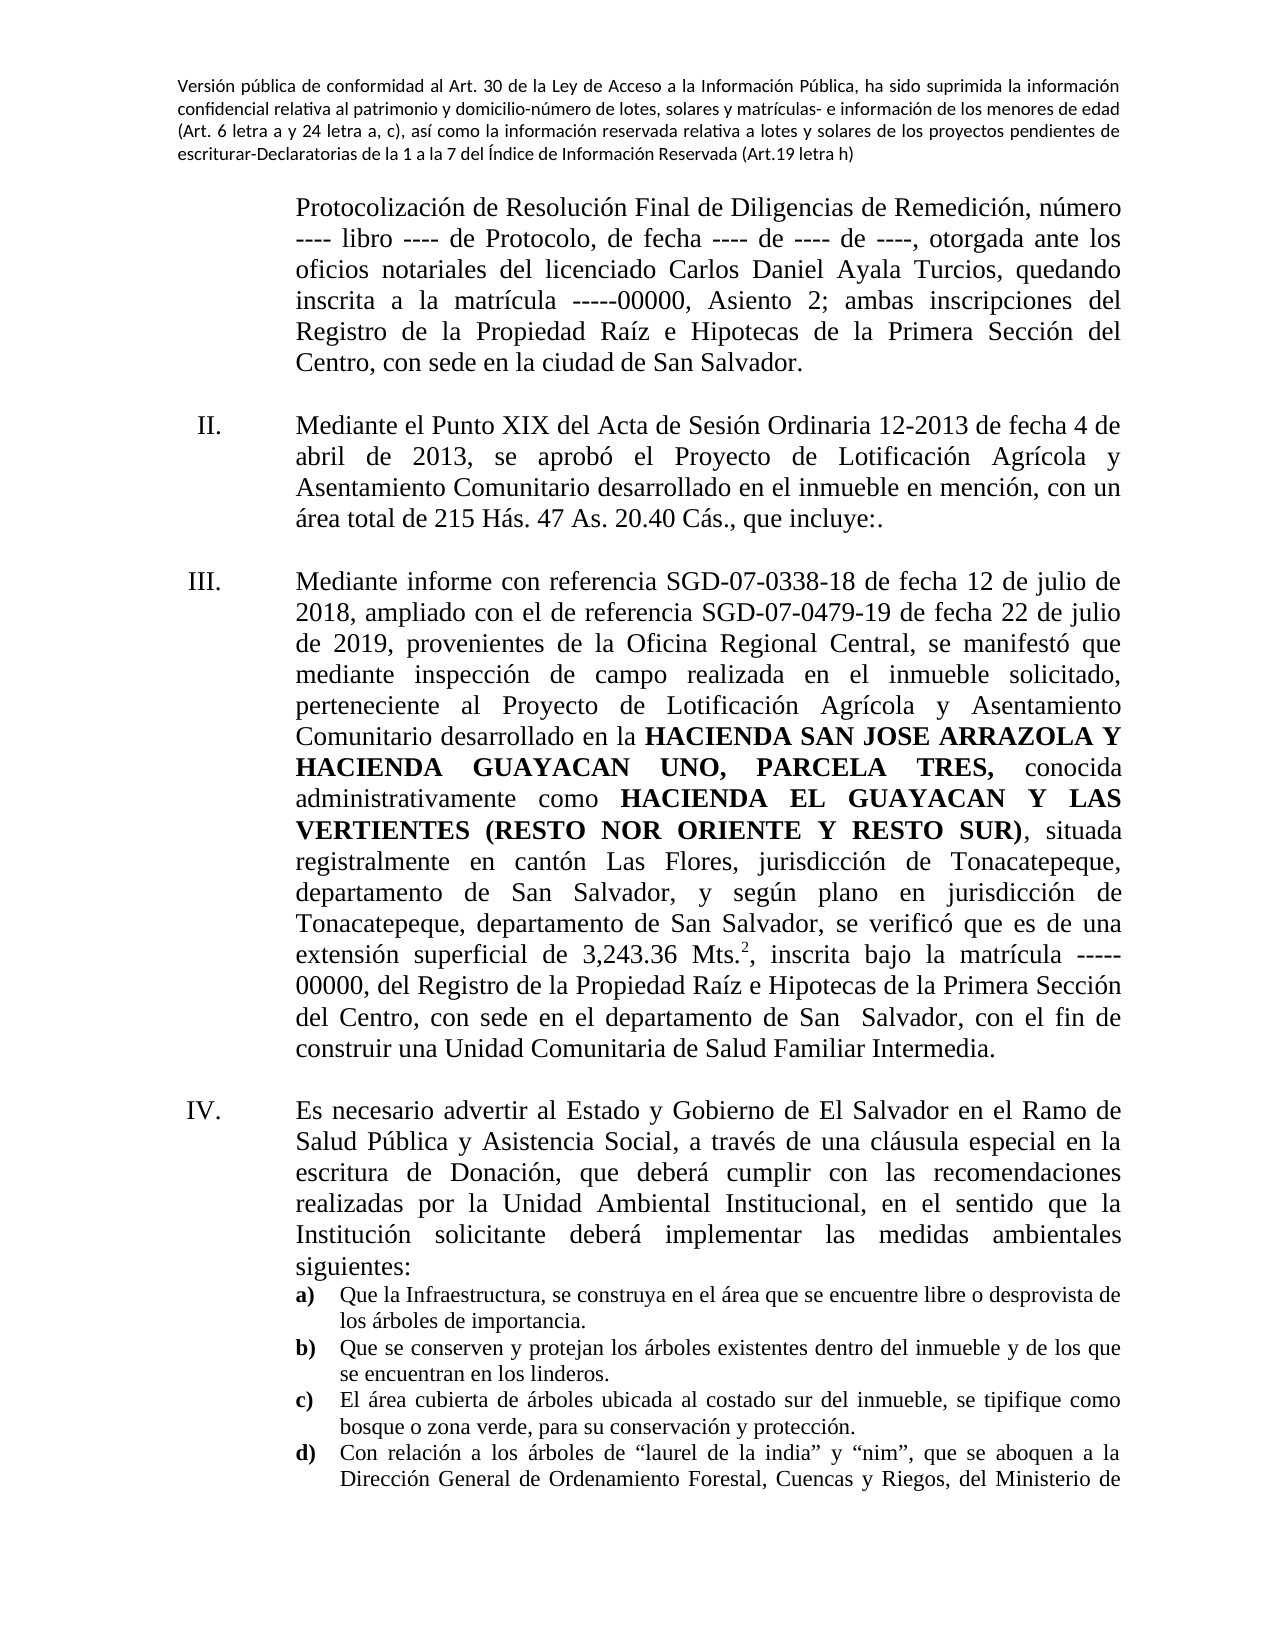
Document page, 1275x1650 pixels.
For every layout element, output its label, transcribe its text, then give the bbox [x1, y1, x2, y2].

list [295, 1439, 1122, 1492]
list Mediante el Punto XIX del Acta de Sesión Ordinaria 12-2013 de fecha 4 de abril de 2013, se aprobó el Proyecto de Lotificación Agrícola y Asentamiento Comunitario desarrollado en el inmueble en mención, con un área total de 215 Hás. 47 As. 20.40 Cás., que incluye:. [222, 409, 1122, 533]
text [295, 191, 1122, 378]
list El área cubierta de árboles ubicada al costado sur del inmueble, se tipifique como bosque o zona verde, para su conservación y protección. [295, 1386, 1122, 1439]
list Mediante informe con referencia SGD-07-0338-18 de fecha 12 de julio de 2018, ampliado con el de referencia SGD-07-0479-19 de fecha 22 de julio de 2019, provenientes de la Oficina Regional Central, se manifestó que mediante inspección de campo realizada en el inmueble solicitado, perteneciente al Proyecto de Lotificación Agrícola y Asentamiento Comunitario desarrollado en la HACIENDA SAN JOSE ARRAZOLA Y HACIENDA GUAYACAN UNO, PARCELA TRES, conocida administrativamente como HACIENDA EL GUAYACAN Y LAS VERTIENTES (RESTO NOR ORIENTE Y RESTO SUR), situada registralmente en cantón Las Flores, jurisdicción de Tonacatepeque, departamento de San Salvador, y según plano en jurisdicción de Tonacatepeque, departamento de San Salvador, se verificó que es de una extensión superficial de 3,243.36 Mts.2, inscrita bajo la matrícula -----00000, del Registro de la Propiedad Raíz e Hipotecas de la Primera Sección del Centro, con sede en el departamento de San Salvador, con el fin de construir una Unidad Comunitaria de Salud Familiar Intermedia. [222, 564, 1122, 1063]
list Es necesario advertir al Estado y Gobierno de El Salvador en el Ramo de Salud Pública y Asistencia Social, a través de una cláusula especial en la escritura de Donación, que deberá cumplir con las recomendaciones realizadas por la Unidad Ambiental Institucional, en el sentido que la Institución solicitante deberá implementar las medidas ambientales siguientes: [222, 1094, 1122, 1281]
list Que se conserven y protejan los árboles existentes dentro del inmueble y de los que se encuentran en los linderos. [295, 1334, 1122, 1386]
list Que la Infraestructura, se construya en el área que se encuentre libre o desprovista de los árboles de importancia. [295, 1281, 1122, 1334]
